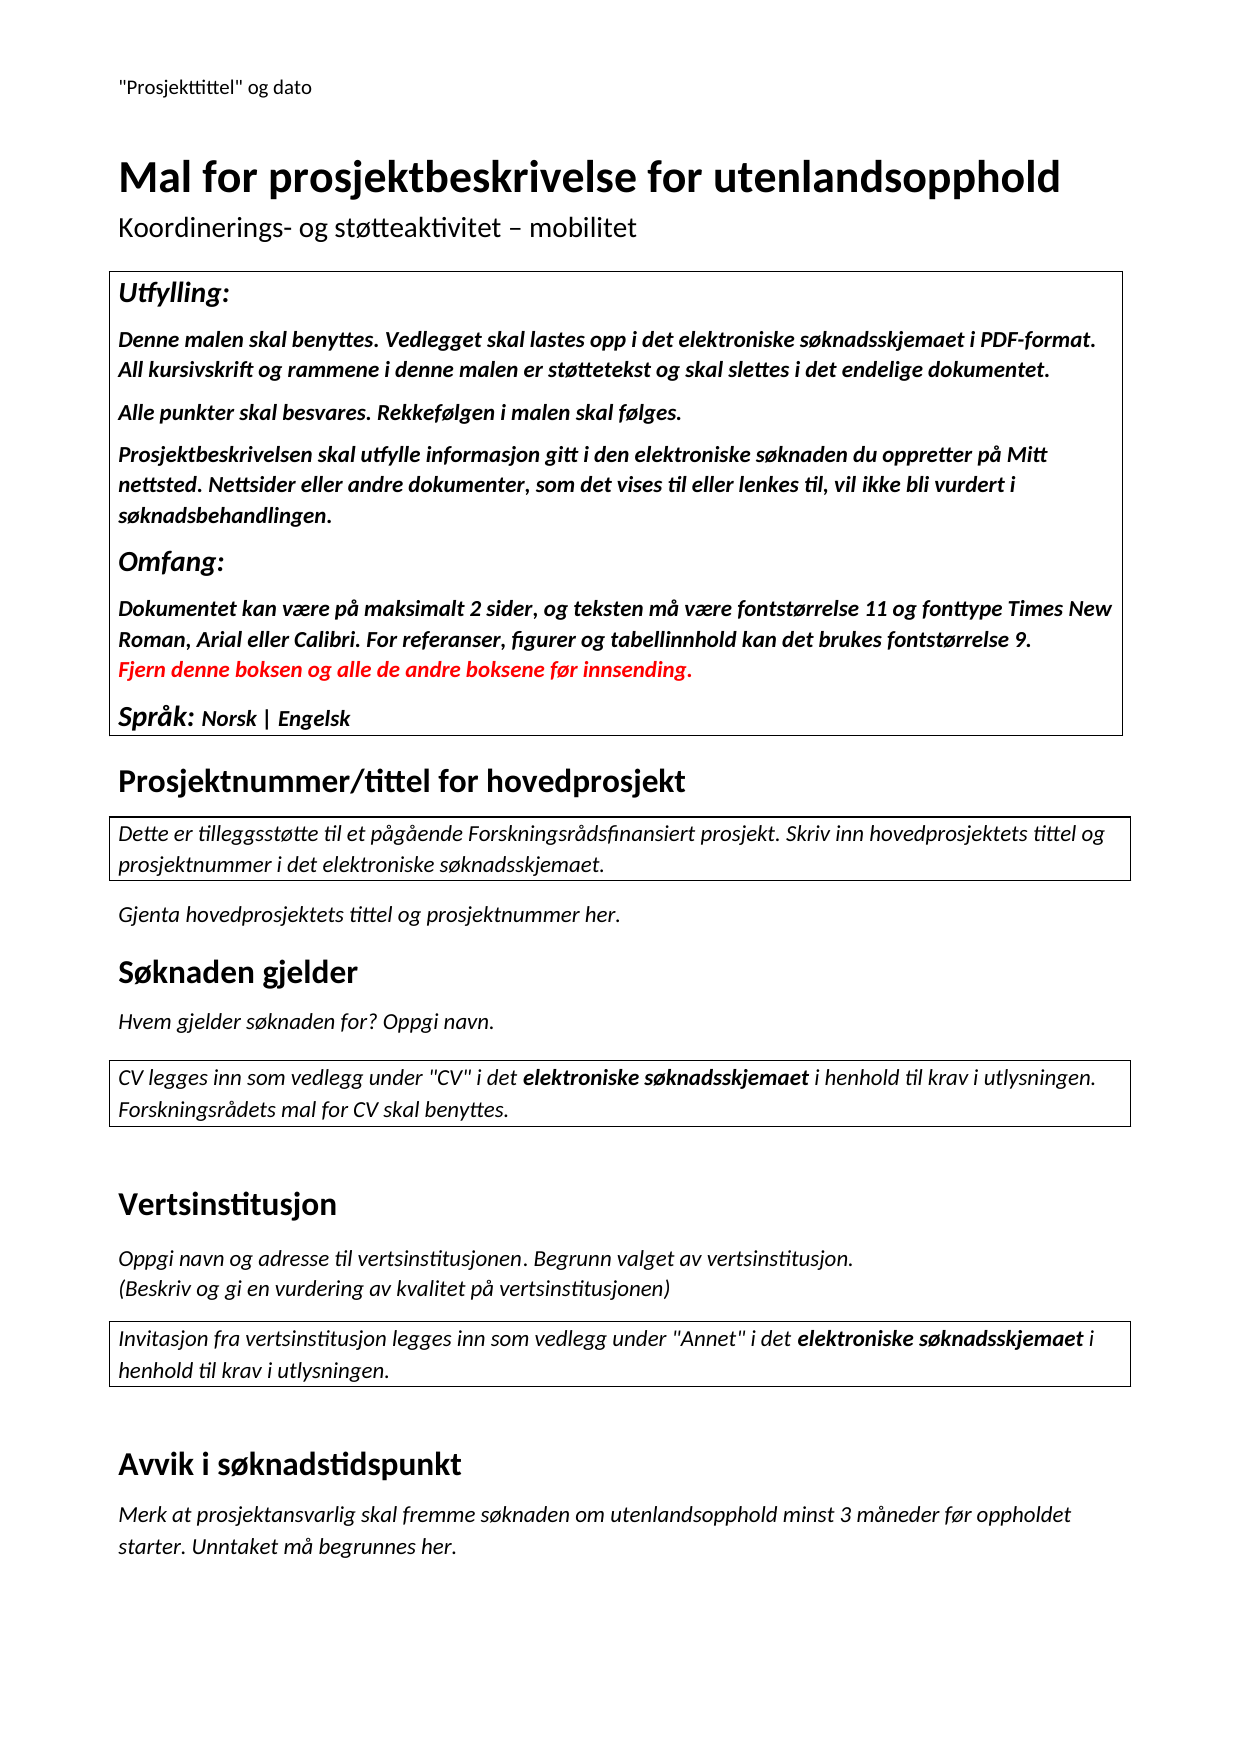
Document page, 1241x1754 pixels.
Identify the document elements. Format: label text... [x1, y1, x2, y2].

text Omfang: [110, 540, 1122, 579]
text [118, 1500, 1122, 1560]
text Avvik i søknadstidspunkt [118, 1412, 1122, 1484]
text Gjenta hovedprosjektets tittel og prosjektnummer her. [118, 900, 1122, 928]
text Vertsinstitusjon [118, 1152, 1122, 1224]
text Prosjektbeskrivelsen skal utfylle informasjon gitt i den elektroniske søknaden du oppretter på Mitt nettsted. Nettsider eller andre dokumenter, som det vises til eller lenkes til, vil ikke bli vurdert i søknadsbehandlingen. [110, 437, 1122, 529]
text Dette er tilleggsstøtte til et pågående Forskningsrådsfinansiert prosjekt. Skriv inn hovedprosjektets tittel og prosjektnummer i det elektroniske søknadsskjemaet. [110, 818, 1130, 880]
text Mal for prosjektbeskrivelse for utenlandsopphold Koordinerings- og støtteaktivitet – mobilitet [118, 148, 1122, 244]
text Søknaden gjelder [118, 951, 1122, 992]
text Utfylling: [110, 272, 1122, 309]
text Hvem gjelder søknaden for? Oppgi navn. [118, 1007, 1122, 1035]
text Invitasjon fra vertsinstitusjon legges inn som vedlegg under "Annet" i det elektroniske søknadsskjemaet i henhold til krav i utlysningen. [110, 1322, 1130, 1386]
text Språk: Norsk | Engelsk [110, 694, 1122, 735]
text Denne malen skal benyttes. Vedlegget skal lastes opp i det elektroniske søknadsskjemaet i PDF-format. All kursivskrift og rammene i denne malen er støttetekst og skal slettes i det endelige dokumentet. [110, 322, 1122, 383]
text Prosjektnummer/tittel for hovedprosjekt [118, 760, 1122, 801]
text Dokumentet kan være på maksimalt 2 sider, og teksten må være fontstørrelse 11 og fonttype Times New Roman, Arial eller Calibri. For referanser, figurer og tabellinnhold kan det brukes fontstørrelse 9. Fjern denne boksen og alle de andre boksene før innsending. [110, 591, 1122, 683]
text Oppgi navn og adresse til vertsinstitusjonen. Begrunn valget av vertsinstitusjon. (Beskriv og gi en vurdering av kvalitet på vertsinstitusjonen) [118, 1244, 1122, 1302]
text CV legges inn som vedlegg under "CV" i det elektroniske søknadsskjemaet i henhold til krav i utlysningen. Forskningsrådets mal for CV skal benyttes. [110, 1061, 1130, 1126]
text Alle punkter skal besvares. Rekkefølgen i malen skal følges. [110, 394, 1122, 426]
